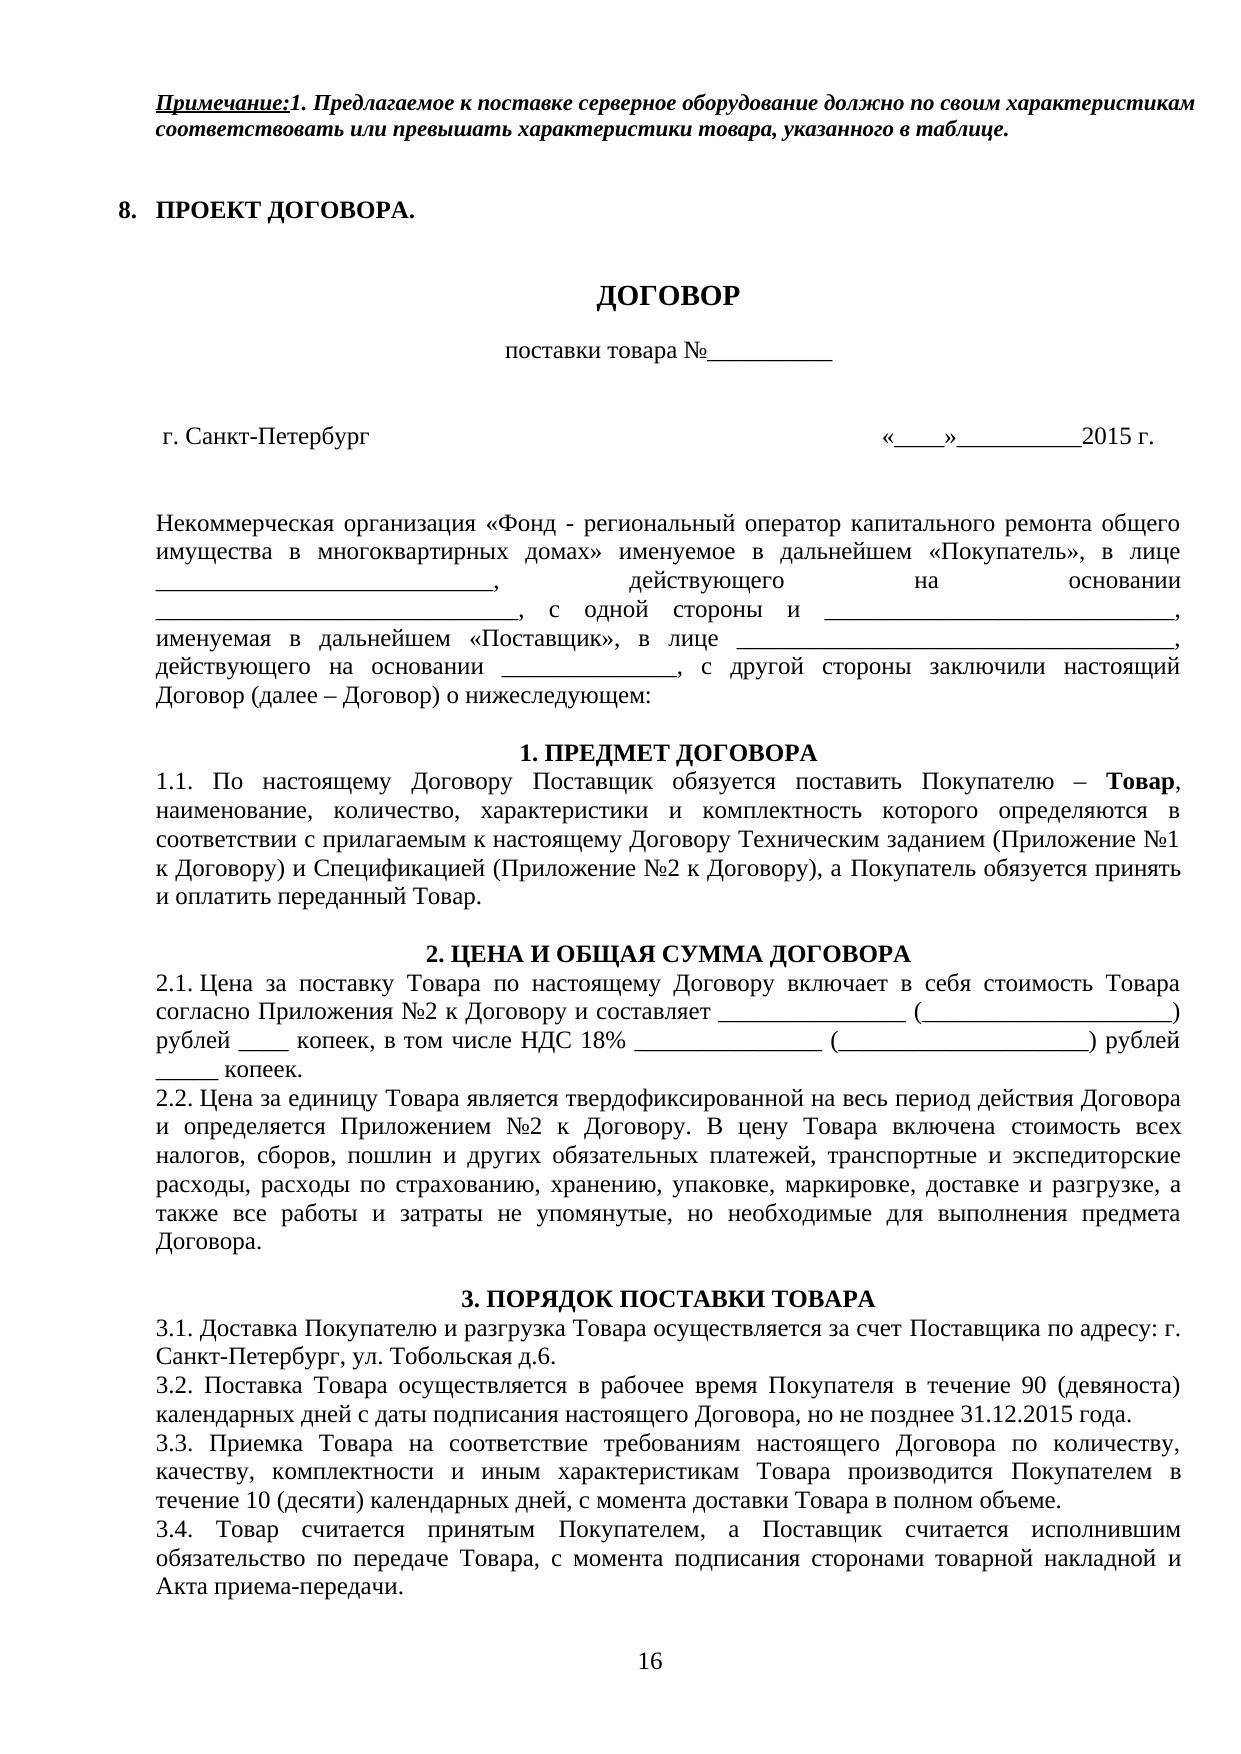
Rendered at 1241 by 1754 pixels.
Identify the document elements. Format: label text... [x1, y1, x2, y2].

text 1.1. По настоящему Договору Поставщик обязуется поставить Покупателю – Товар, наименование, количество, характеристики и комплектность которого определяются в соответствии с прилагаемым к настоящему Договору Техническим заданием (Приложение №1 к Договору) и Спецификацией (Приложение №2 к Договору), а Покупатель обязуется принять и оплатить переданный Товар. [156, 766, 1181, 910]
text 3.2. Поставка Товара осуществляется в рабочее время Покупателя в течение 90 (девяноста) календарных дней с даты подписания настоящего Договора, но не позднее 31.12.2015 года. [156, 1370, 1181, 1428]
text 3.1. Доставка Покупателю и разгрузка Товара осуществляется за счет Поставщика по адресу: г. Санкт-Петербург, ул. Тобольская д.6. [156, 1313, 1181, 1370]
text 3.3. Приемка Товара на соответствие требованиям настоящего Договора по количеству, качеству, комплектности и иным характеристикам Товара производится Покупателем в течение 10 (десяти) календарных дней, с момента доставки Товара в полном объеме. [156, 1428, 1181, 1514]
text 2.2. Цена за единицу Товара является твердофиксированной на весь период действия Договора и определяется Приложением №2 к Договору. В цену Товара включена стоимость всех налогов, сборов, пошлин и других обязательных платежей, транспортные и экспедиторские расходы, расходы по страхованию, хранению, упаковке, маркировке, доставке и разгрузке, а также все работы и затраты не упомянутые, но необходимые для выполнения предмета Договора. [156, 1083, 1182, 1255]
text ДОГОВОР [156, 278, 1181, 311]
text 2.1. Цена за поставку Товара по настоящему Договору включает в себя стоимость Товара согласно Приложения №2 к Договору и составляет _______________ (____________________) рублей ____ копеек, в том числе НДС 18% _______________ (____________________) рублей _____ копеек. [156, 968, 1181, 1083]
text 3. ПОРЯДОК ПОСТАВКИ ТОВАРА [156, 1284, 1181, 1313]
text 2. ЦЕНА И ОБЩАЯ СУММА ДОГОВОРА [156, 939, 1181, 968]
text поставки товара №__________ [156, 335, 1181, 364]
text 3.4. Товар считается принятым Покупателем, а Поставщик считается исполнившим обязательство по передаче Товара, с момента подписания сторонами товарной накладной и Акта приема-передачи. [156, 1514, 1181, 1600]
subtitle ПРОЕКТ ДОГОВОРА. [118, 195, 1181, 224]
text Некоммерческая организация «Фонд - региональный оператор капитального ремонта общего имущества в многоквартирных домах» именуемое в дальнейшем «Покупатель», в лице ___________________________, действующего на основании _____________________________, с одной стороны и ____________________________, именуемая в дальнейшем «Поставщик», в лице ___________________________________, действующего на основании ______________, с другой стороны заключили настоящий Договор (далее – Договор) о нижеследующем: [156, 508, 1181, 709]
text г. Санкт-Петербург «____»__________2015 г. [156, 421, 1181, 450]
list Примечание:1. Предлагаемое к поставке серверное оборудование должно по своим характеристикам соответствовать или превышать характеристики товара, указанного в таблице. [155, 89, 1211, 141]
text 1. ПРЕДМЕТ ДОГОВОРА [156, 738, 1181, 766]
